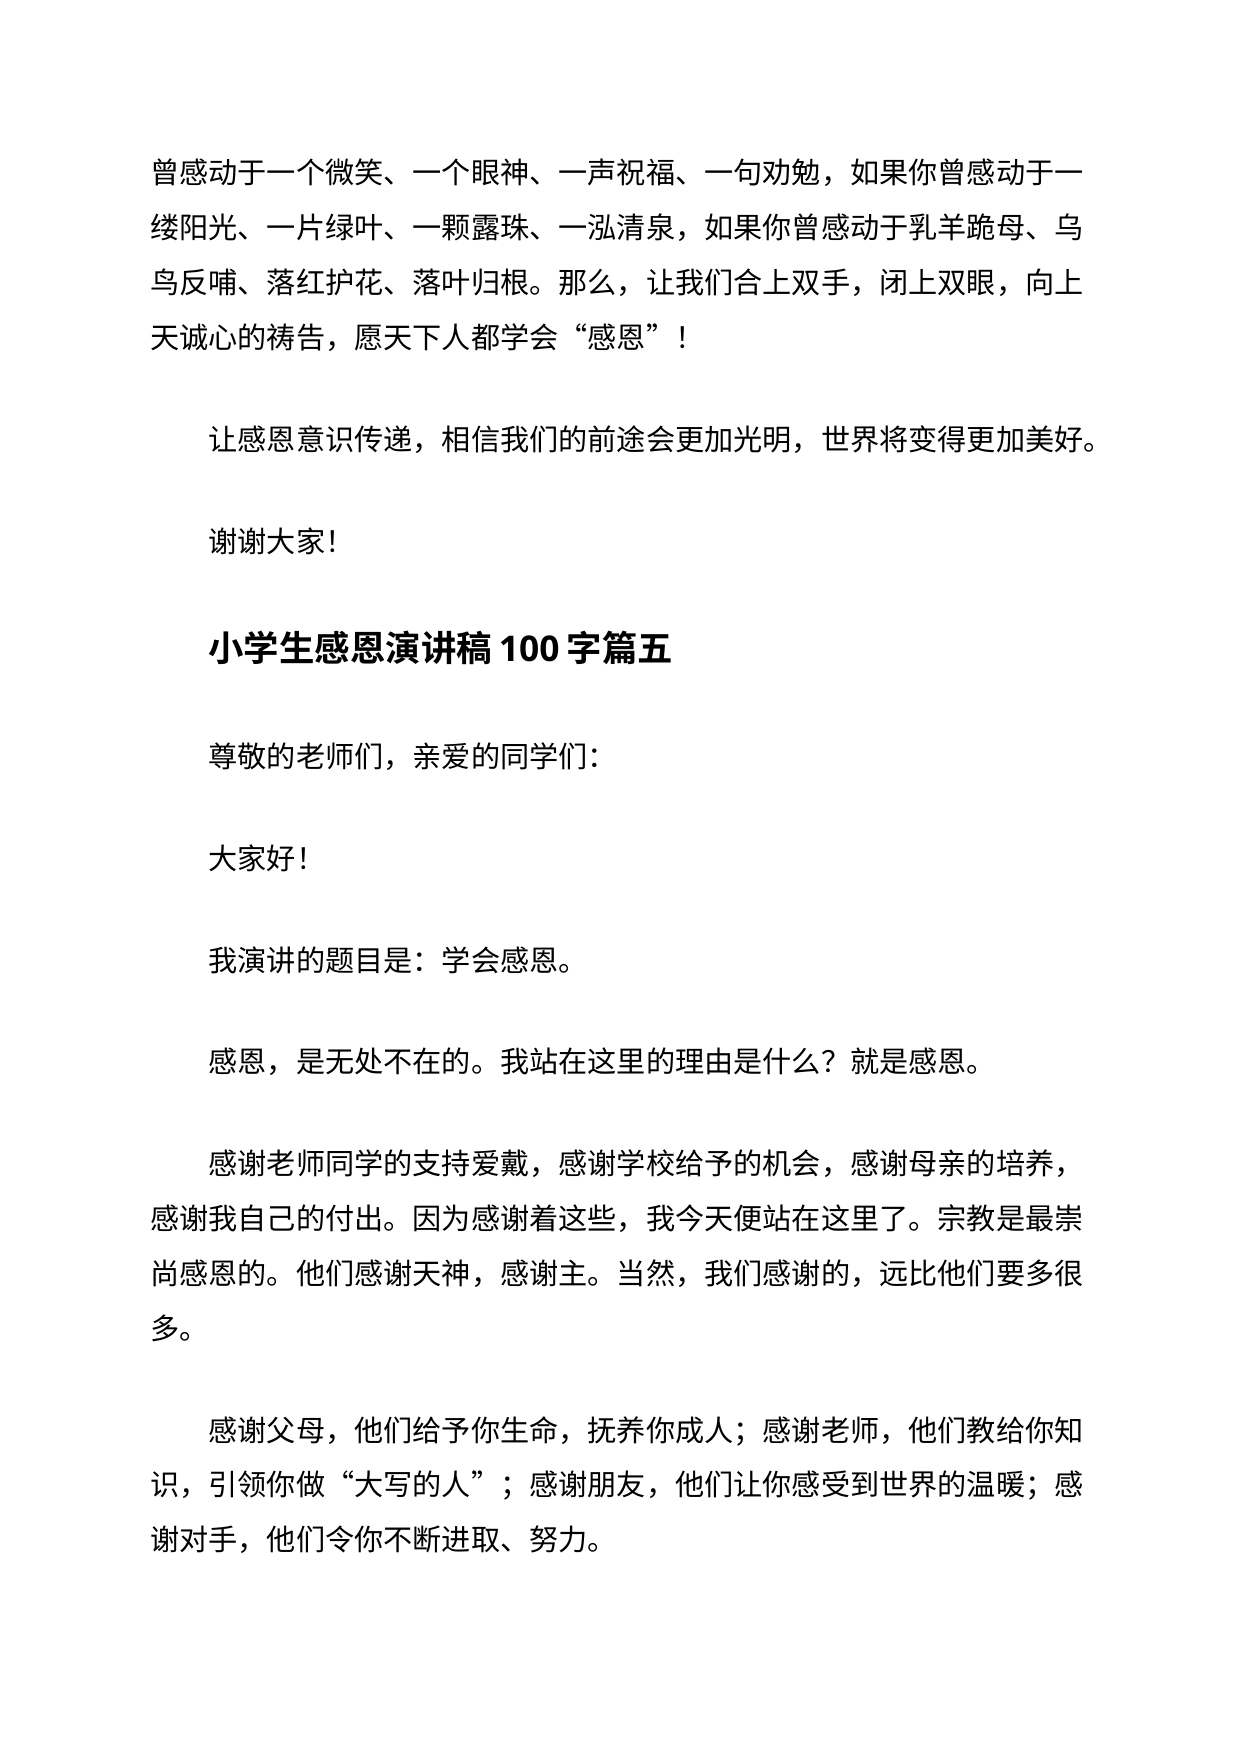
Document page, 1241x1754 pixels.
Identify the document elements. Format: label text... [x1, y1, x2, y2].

text 谢谢大家！ [150, 518, 1090, 561]
text 小学生感恩演讲稿100字篇五 [150, 620, 1090, 671]
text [150, 150, 1090, 357]
text 尊敬的老师们，亲爱的同学们： [150, 733, 1090, 776]
text 我演讲的题目是：学会感恩。 [150, 937, 1090, 979]
text 让感恩意识传递，相信我们的前途会更加光明，世界将变得更加美好。 [150, 416, 1090, 459]
text 感谢父母，他们给予你生命，抚养你成人；感谢老师，他们教给你知识，引领你做“大写的人”；感谢朋友，他们让你感受到世界的温暖；感谢对手，他们令你不断进取、努力。 [150, 1407, 1090, 1559]
text 大家好！ [150, 835, 1090, 878]
text 感恩，是无处不在的。我站在这里的理由是什么？就是感恩。 [150, 1039, 1090, 1081]
text 感谢老师同学的支持爱戴，感谢学校给予的机会，感谢母亲的培养，感谢我自己的付出。因为感谢着这些，我今天便站在这里了。宗教是最崇尚感恩的。他们感谢天神，感谢主。当然，我们感谢的，远比他们要多很多。 [150, 1141, 1090, 1348]
